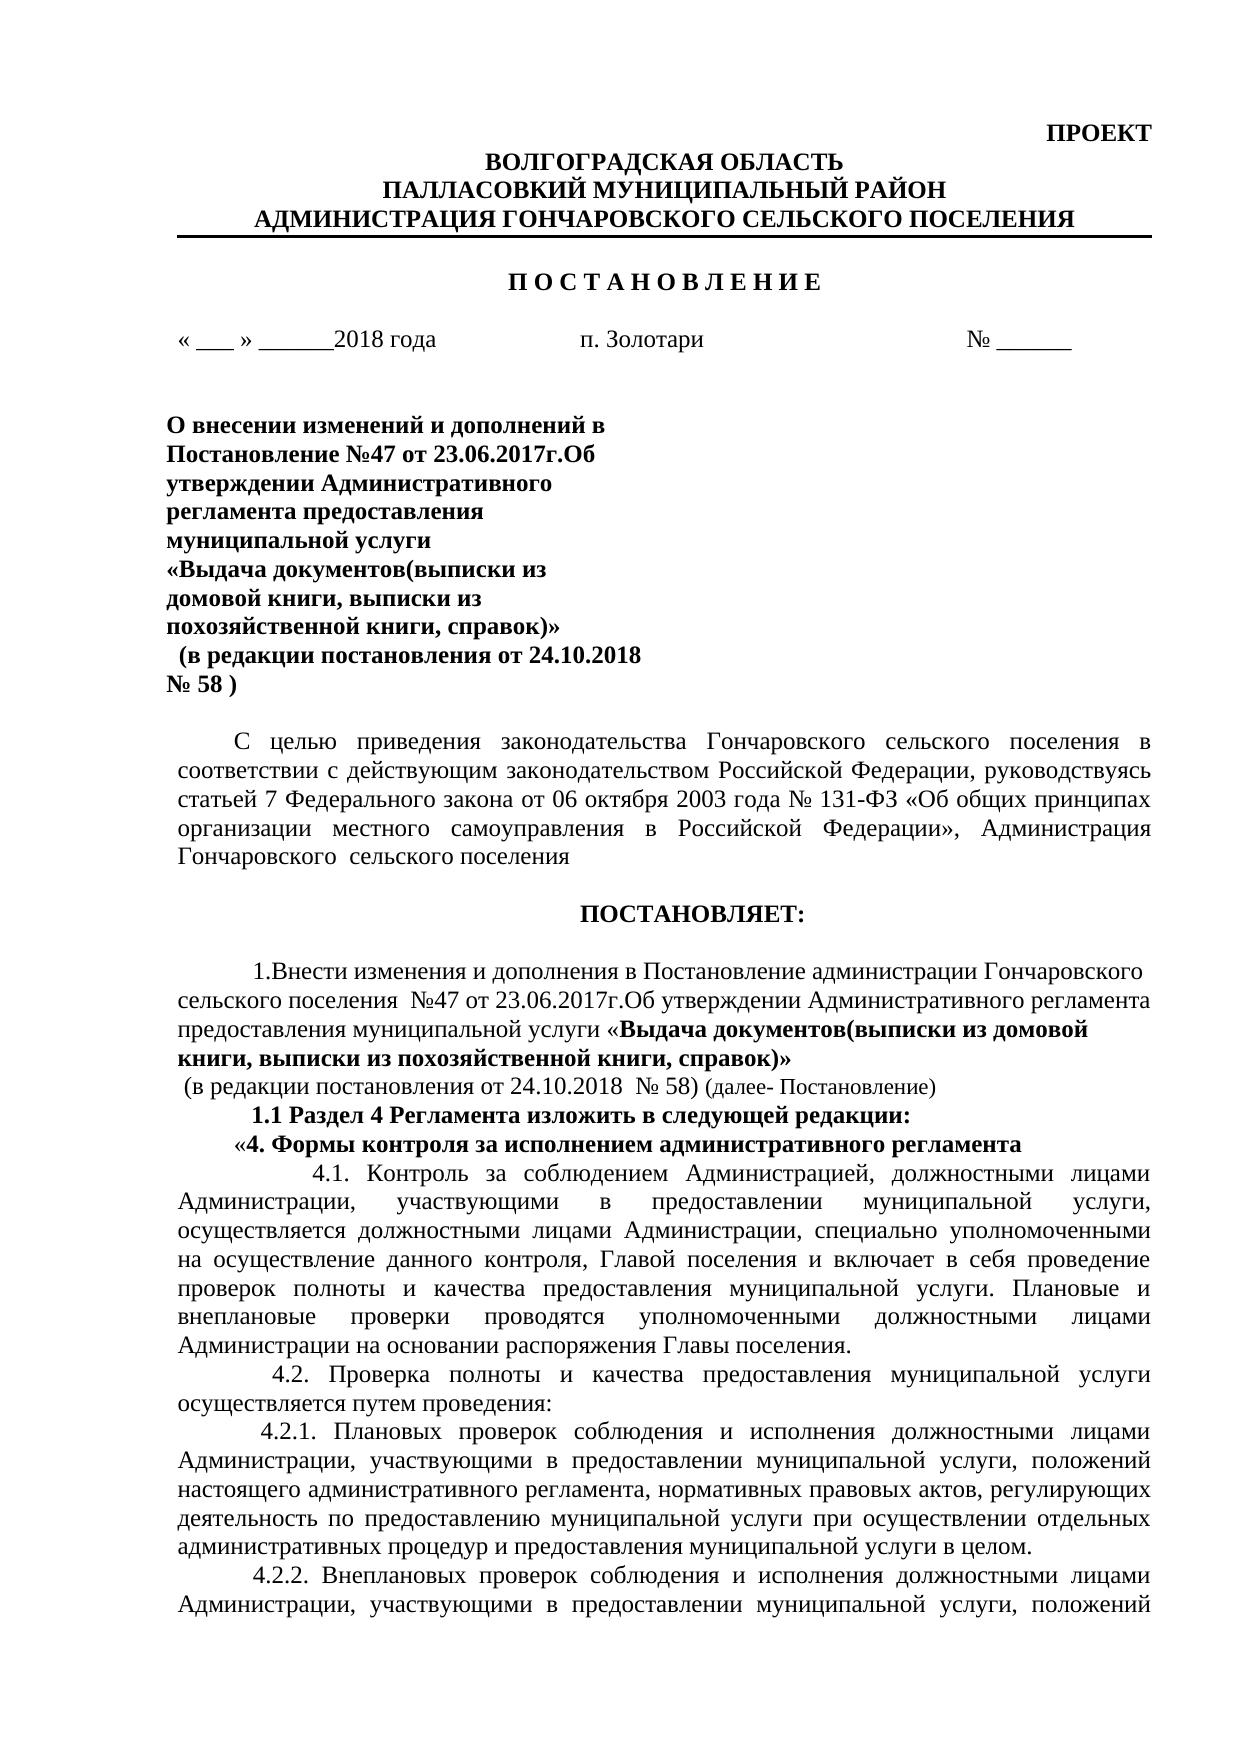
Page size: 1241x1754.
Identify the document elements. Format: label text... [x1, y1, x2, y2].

table_header О внесении изменений и дополнений в Постановление №47 от 23.06.2017г.Об утверждении Административного регламента предоставления муниципальной услуги «Выдача документов(выписки из домовой книги, выписки из похозяйственной книги, справок)» (в редакции постановления от 24.10.2018 № 58 ) [155, 410, 654, 698]
text ВОЛГОГРАДСКАЯ ОБЛАСТЬ [177, 147, 1152, 176]
text «4. Формы контроля за исполнением административного регламента [177, 1129, 1152, 1158]
text П О С Т А Н О В Л Е Н И Е [177, 267, 1152, 296]
text АДМИНИСТРАЦИЯ ГОНЧАРОВСКОГО СЕЛЬСКОГО ПОСЕЛЕНИЯ [177, 204, 1152, 235]
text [177, 1560, 1152, 1618]
text 4.1. Контроль за соблюдением Администрацией, должностными лицами Администрации, участвующими в предоставлении муниципальной услуги, осуществляется должностными лицами Администрации, специально уполномоченными на осуществление данного контроля, Главой поселения и включает в себя проведение проверок полноты и качества предоставления муниципальной услуги. Плановые и внеплановые проверки проводятся уполномоченными должностными лицами Администрации на основании распоряжения Главы поселения. [177, 1158, 1152, 1359]
text ПАЛЛАСОВКИЙ МУНИЦИПАЛЬНЫЙ РАЙОН [177, 176, 1152, 204]
text (в редакции постановления от 24.10.2018 № 58) (далее- Постановление) [177, 1071, 1152, 1100]
text С целью приведения законодательства Гончаровского сельского поселения в соответствии с действующим законодательством Российской Федерации, руководствуясь статьей 7 Федерального закона от 06 октября 2003 года № 131-ФЗ «Об общих принципах организации местного самоуправления в Российской Федерации», Администрация Гончаровского сельского поселения [177, 726, 1152, 870]
text 4.2.1. Плановых проверок соблюдения и исполнения должностными лицами Администрации, участвующими в предоставлении муниципальной услуги, положений настоящего административного регламента, нормативных правовых актов, регулирующих деятельность по предоставлению муниципальной услуги при осуществлении отдельных административных процедур и предоставления муниципальной услуги в целом. [177, 1416, 1152, 1560]
text « ___ » ______2018 года п. Золотари № ______ [177, 324, 1152, 353]
text 1.1 Раздел 4 Регламента изложить в следующей редакции: [177, 1100, 1152, 1129]
text 4.2. Проверка полноты и качества предоставления муниципальной услуги осуществляется путем проведения: [177, 1359, 1152, 1416]
text ПОСТАНОВЛЯЕТ: [177, 899, 1152, 928]
text ПРОЕКТ [177, 118, 1152, 147]
text 1.Внести изменения и дополнения в Постановление администрации Гончаровского сельского поселения №47 от 23.06.2017г.Об утверждении Административного регламента предоставления муниципальной услуги «Выдача документов(выписки из домовой книги, выписки из похозяйственной книги, справок)» [177, 956, 1152, 1071]
